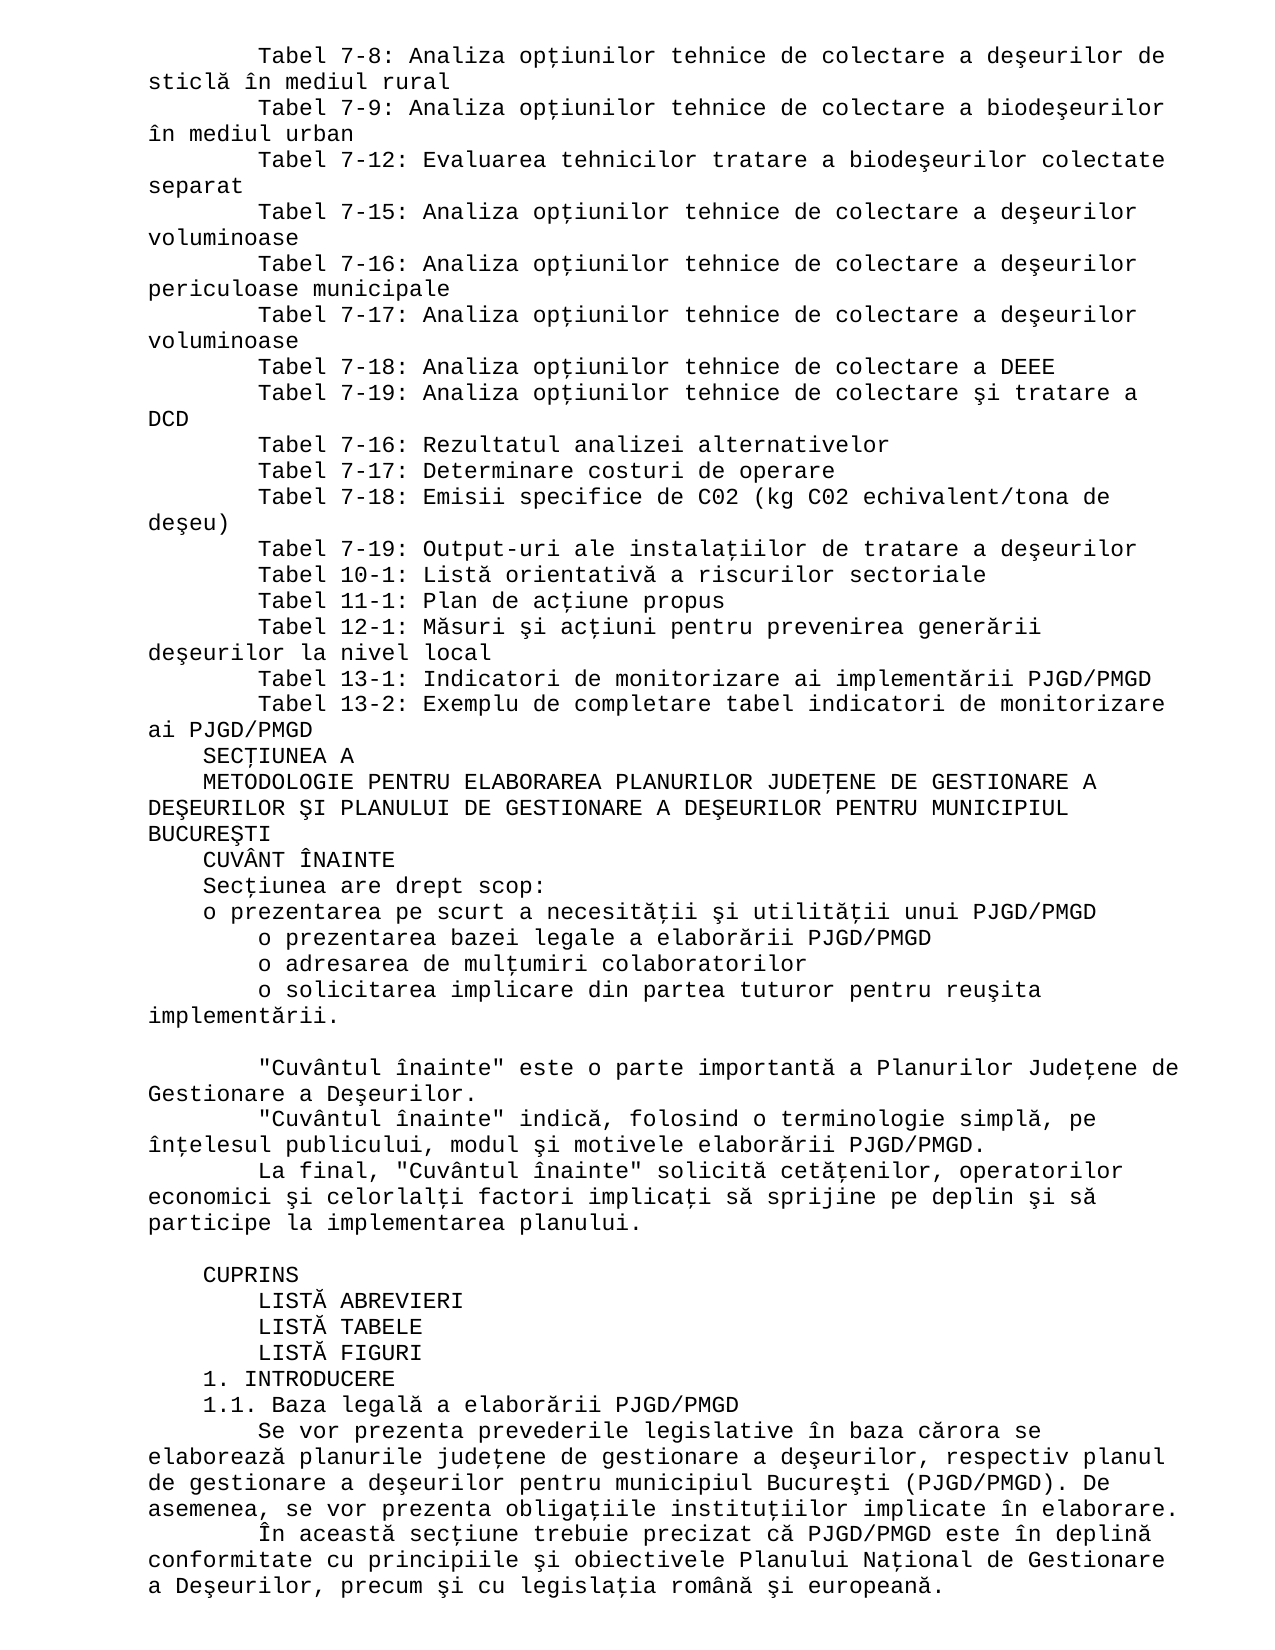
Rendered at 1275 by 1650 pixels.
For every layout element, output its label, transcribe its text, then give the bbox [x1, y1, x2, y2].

text Tabel 7-12: Evaluarea tehnicilor tratare a biodeşeurilor colectate separat [148, 148, 1181, 200]
text LISTĂ FIGURI [148, 1341, 1181, 1367]
text Tabel 7-16: Rezultatul analizei alternativelor [148, 433, 1181, 459]
text Tabel 7-19: Output-uri ale instalaţiilor de tratare a deşeurilor [148, 537, 1181, 563]
text Secţiunea are drept scop: [148, 874, 1181, 900]
text 1. INTRODUCERE [148, 1367, 1181, 1393]
text CUVÂNT ÎNAINTE [148, 848, 1181, 874]
text "Cuvântul înainte" indică, folosind o terminologie simplă, pe înţelesul publicului, modul şi motivele elaborării PJGD/PMGD. [148, 1108, 1181, 1160]
text o solicitarea implicare din partea tuturor pentru reuşita implementării. [148, 978, 1181, 1030]
text Tabel 7-17: Analiza opţiunilor tehnice de colectare a deşeurilor voluminoase [148, 304, 1181, 356]
text SECŢIUNEA A [148, 745, 1181, 771]
text 1.1. Baza legală a elaborării PJGD/PMGD [148, 1393, 1181, 1419]
text Tabel 13-1: Indicatori de monitorizare ai implementării PJGD/PMGD [148, 667, 1181, 693]
text Tabel 7-16: Analiza opţiunilor tehnice de colectare a deşeurilor periculoase municipale [148, 252, 1181, 304]
text Tabel 7-18: Emisii specifice de C02 (kg C02 echivalent/tona de deşeu) [148, 485, 1181, 537]
text Tabel 11-1: Plan de acţiune propus [148, 589, 1181, 615]
text Tabel 12-1: Măsuri şi acţiuni pentru prevenirea generării deşeurilor la nivel local [148, 615, 1181, 667]
text LISTĂ ABREVIERI [148, 1289, 1181, 1315]
text Tabel 10-1: Listă orientativă a riscurilor sectoriale [148, 563, 1181, 589]
text o prezentarea pe scurt a necesităţii şi utilităţii unui PJGD/PMGD [148, 900, 1181, 926]
text CUPRINS [148, 1263, 1181, 1289]
text METODOLOGIE PENTRU ELABORAREA PLANURILOR JUDEŢENE DE GESTIONARE A DEŞEURILOR ŞI PLANULUI DE GESTIONARE A DEŞEURILOR PENTRU MUNICIPIUL BUCUREŞTI [148, 771, 1181, 848]
text Tabel 7-15: Analiza opţiunilor tehnice de colectare a deşeurilor voluminoase [148, 200, 1181, 252]
text Tabel 7-8: Analiza opţiunilor tehnice de colectare a deşeurilor de sticlă în mediul rural [148, 44, 1181, 96]
text În această secţiune trebuie precizat că PJGD/PMGD este în deplină conformitate cu principiile şi obiectivele Planului Naţional de Gestionare a Deşeurilor, precum şi cu legislaţia română şi europeană. [148, 1523, 1181, 1601]
text Tabel 7-18: Analiza opţiunilor tehnice de colectare a DEEE [148, 356, 1181, 382]
text o adresarea de mulţumiri colaboratorilor [148, 952, 1181, 978]
text Tabel 7-9: Analiza opţiunilor tehnice de colectare a biodeşeurilor în mediul urban [148, 96, 1181, 148]
text Tabel 7-17: Determinare costuri de operare [148, 459, 1181, 485]
text LISTĂ TABELE [148, 1315, 1181, 1341]
text "Cuvântul înainte" este o parte importantă a Planurilor Judeţene de Gestionare a Deşeurilor. [148, 1056, 1181, 1108]
text Tabel 13-2: Exemplu de completare tabel indicatori de monitorizare ai PJGD/PMGD [148, 693, 1181, 745]
text Se vor prezenta prevederile legislative în baza cărora se elaborează planurile judeţene de gestionare a deşeurilor, respectiv planul de gestionare a deşeurilor pentru municipiul Bucureşti (PJGD/PMGD). De asemenea, se vor prezenta obligaţiile instituţiilor implicate în elaborare. [148, 1419, 1181, 1523]
text o prezentarea bazei legale a elaborării PJGD/PMGD [148, 926, 1181, 952]
text Tabel 7-19: Analiza opţiunilor tehnice de colectare şi tratare a DCD [148, 382, 1181, 433]
text La final, "Cuvântul înainte" solicită cetăţenilor, operatorilor economici şi celorlalţi factori implicaţi să sprijine pe deplin şi să participe la implementarea planului. [148, 1160, 1181, 1237]
